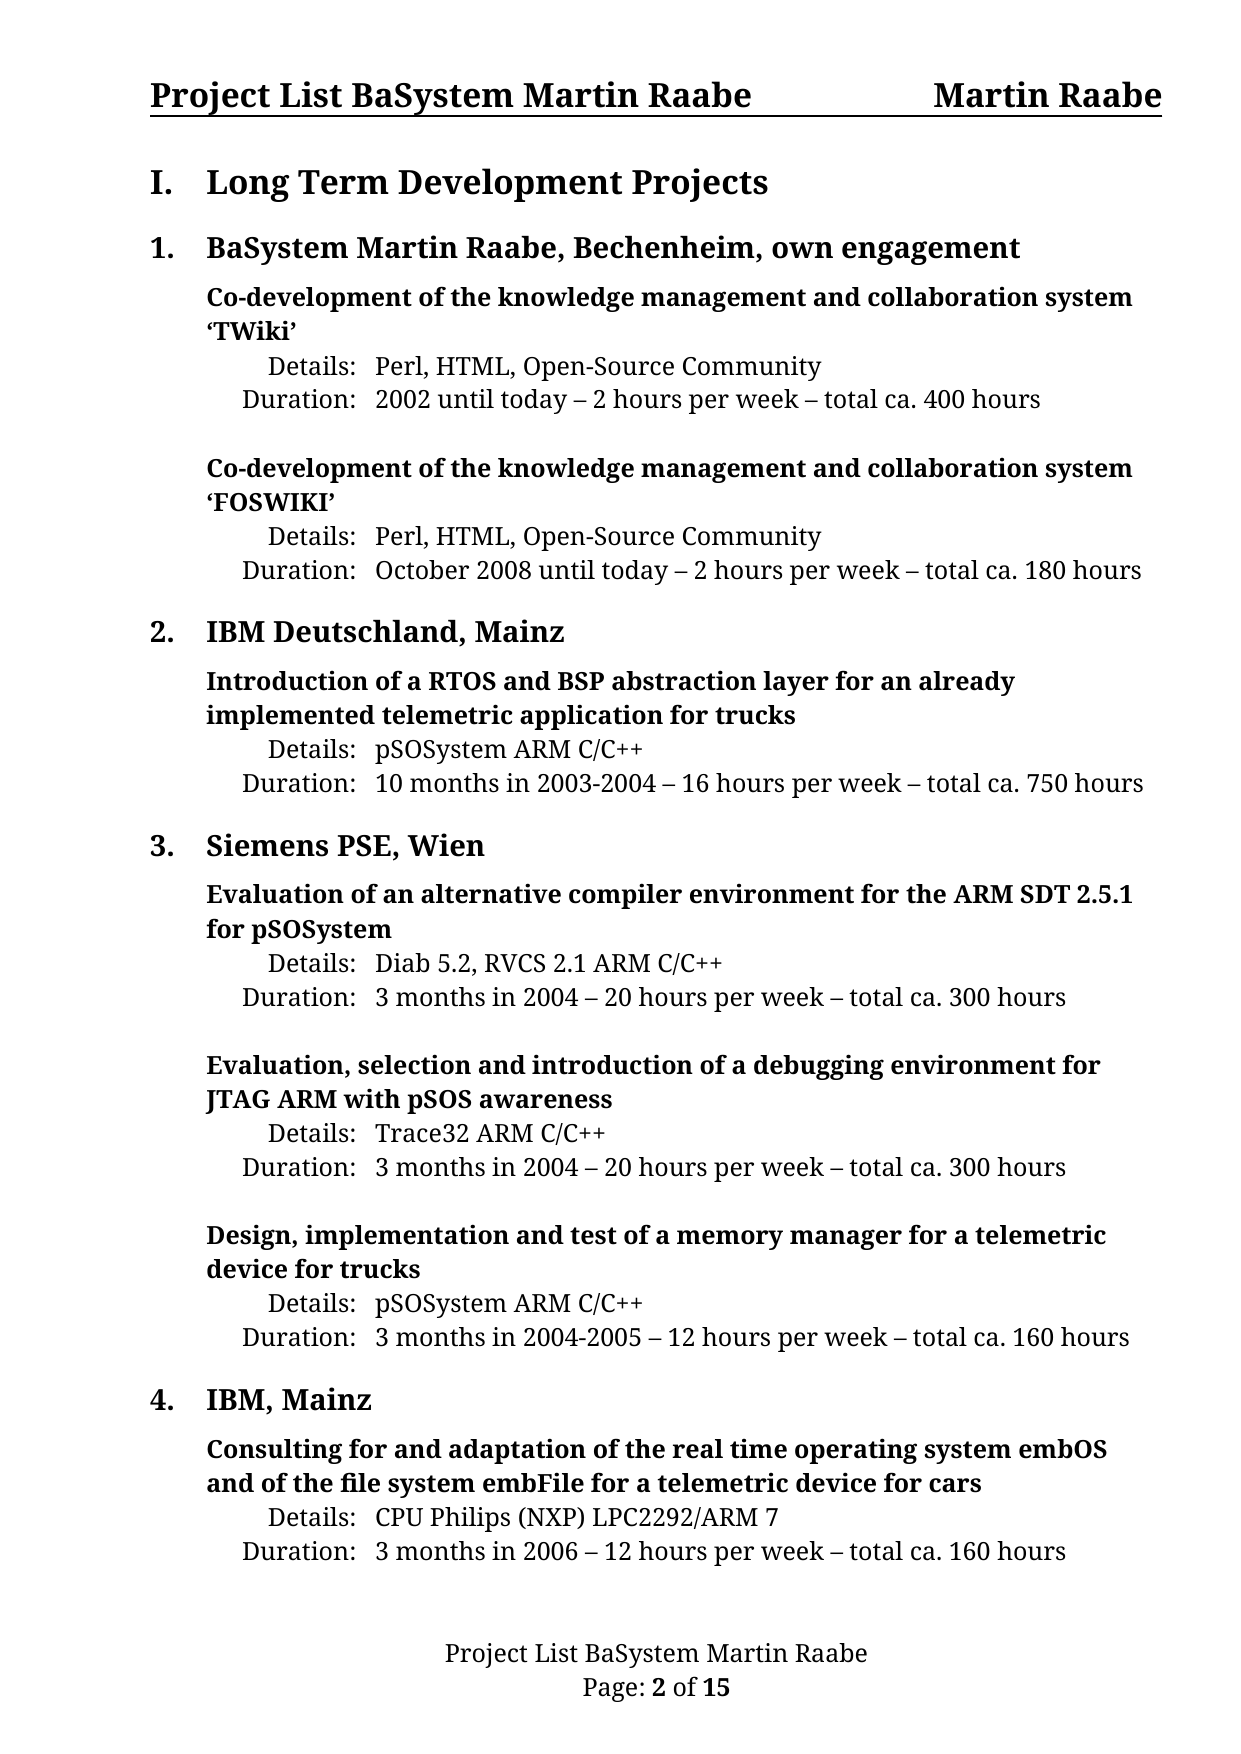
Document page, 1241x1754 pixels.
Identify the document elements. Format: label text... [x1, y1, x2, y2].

subtitle BaSystem Martin Raabe, Bechenheim, own engagement [150, 228, 1162, 267]
text Duration: 3 months in 2004 – 20 hours per week – total ca. 300 hours [206, 1150, 1162, 1184]
text Duration: 3 months in 2004 – 20 hours per week – total ca. 300 hours [206, 979, 1162, 1013]
text Duration: 3 months in 2006 – 12 hours per week – total ca. 160 hours [206, 1533, 1162, 1567]
text Duration: October 2008 until today – 2 hours per week – total ca. 180 hours [206, 552, 1162, 587]
subtitle IBM, Mainz [150, 1379, 1162, 1419]
text Details: Diab 5.2, RVCS 2.1 ARM C/C++ [206, 945, 1162, 979]
subtitle Long Term Development Projects [150, 161, 1162, 203]
text Consulting for and adaptation of the real time operating system embOS and of the file system embFile for a telemetric device for cars [206, 1431, 1162, 1499]
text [206, 1499, 1162, 1533]
text Details: Perl, HTML, Open-Source Community [206, 348, 1162, 382]
text Details: Perl, HTML, Open-Source Community [206, 518, 1162, 552]
text Co-development of the knowledge management and collaboration system ‘TWiki’ [206, 280, 1162, 348]
subtitle IBM Deutschland, Mainz [150, 612, 1162, 651]
text Introduction of a RTOS and BSP abstraction layer for an already implemented telemetric application for trucks [206, 664, 1162, 732]
text Duration: 2002 until today – 2 hours per week – total ca. 400 hours [206, 382, 1162, 416]
text Duration: 3 months in 2004-2005 – 12 hours per week – total ca. 160 hours [206, 1320, 1162, 1354]
text Co-development of the knowledge management and collaboration system ‘FOSWIKI’ [206, 450, 1162, 518]
text Evaluation, selection and introduction of a debugging environment for JTAG ARM with pSOS awareness [206, 1047, 1162, 1116]
text Duration: 10 months in 2003-2004 – 16 hours per week – total ca. 750 hours [206, 766, 1162, 800]
text Details: pSOSystem ARM C/C++ [206, 732, 1162, 766]
text Details: pSOSystem ARM C/C++ [206, 1286, 1162, 1320]
text Details: Trace32 ARM C/C++ [206, 1116, 1162, 1150]
text Evaluation of an alternative compiler environment for the ARM SDT 2.5.1 for pSOSystem [206, 877, 1162, 945]
text Design, implementation and test of a memory manager for a telemetric device for trucks [206, 1218, 1162, 1286]
subtitle Siemens PSE, Wien [150, 825, 1162, 865]
